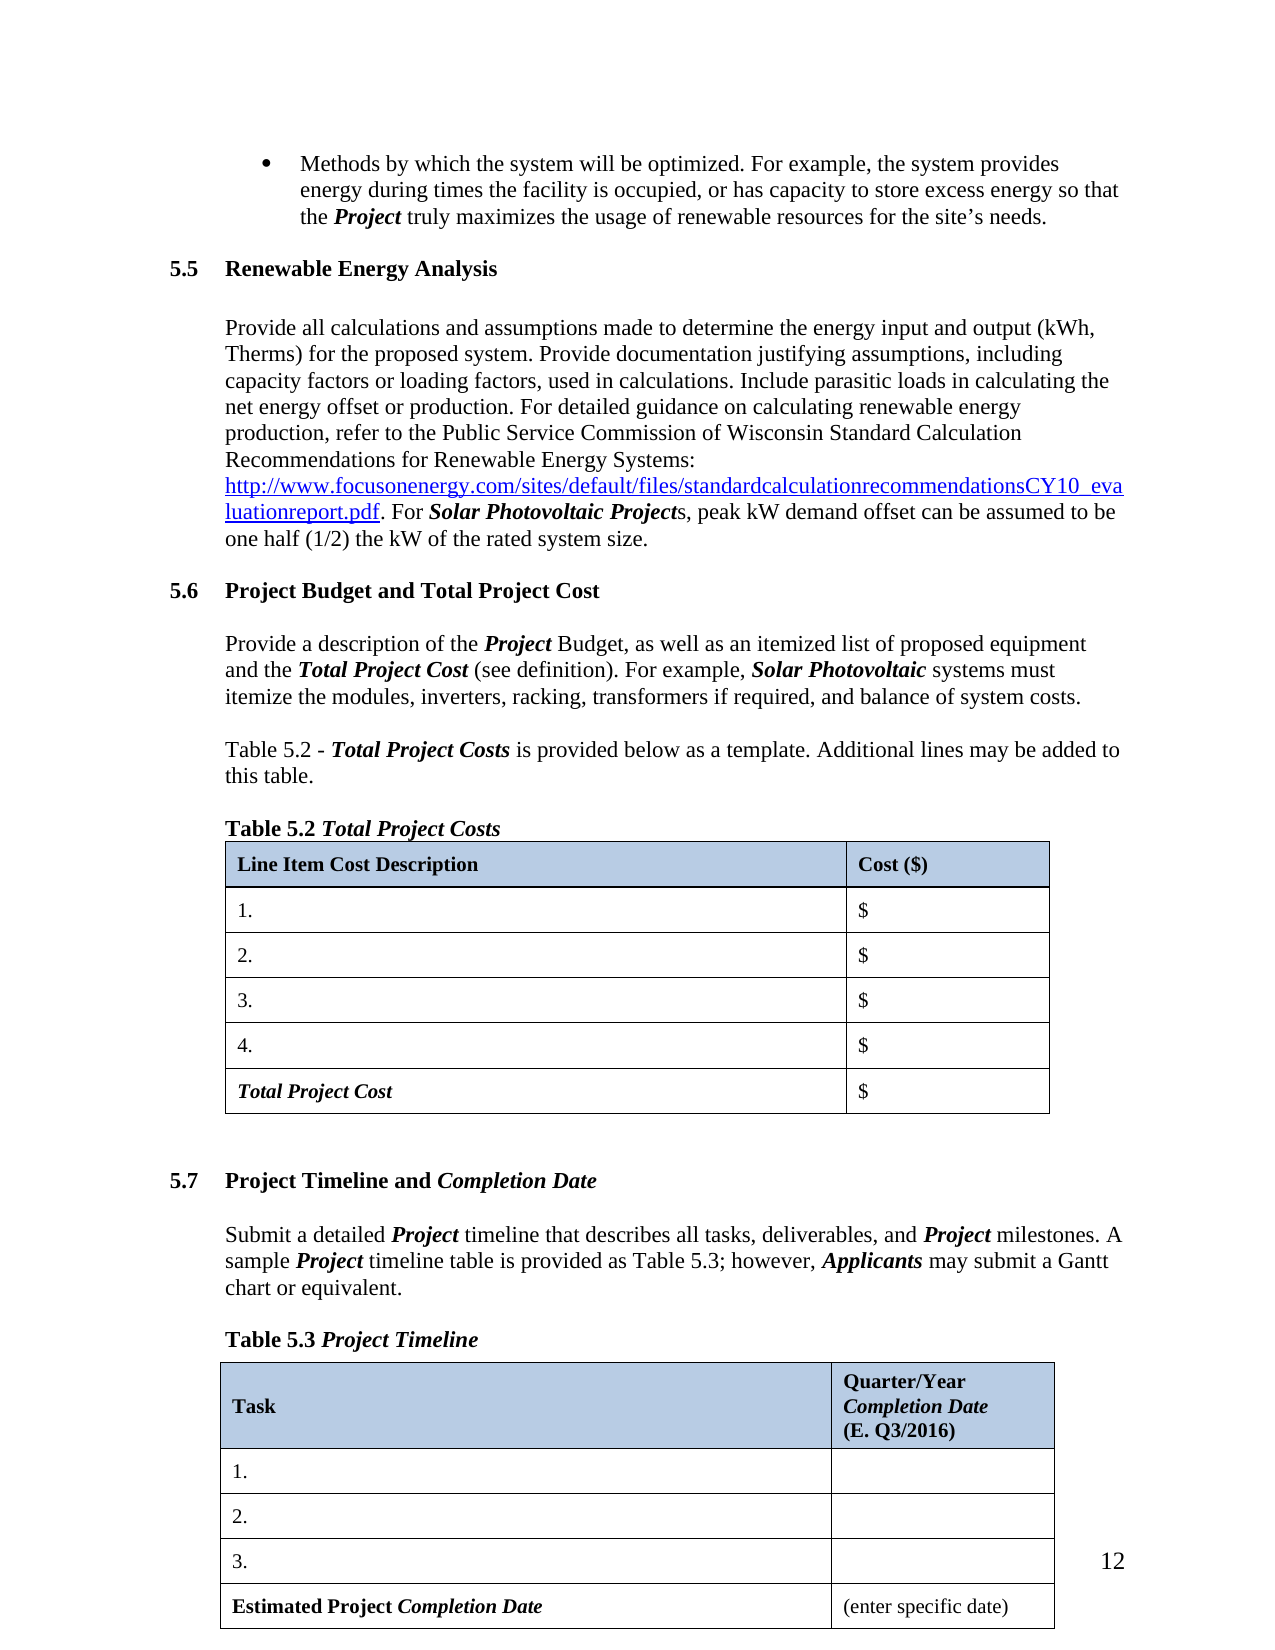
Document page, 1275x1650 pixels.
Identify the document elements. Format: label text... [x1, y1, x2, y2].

text Provide all calculations and assumptions made to determine the energy input and output (kWh, Therms) for the proposed system. Provide documentation justifying assumptions, including capacity factors or loading factors, used in calculations. Include parasitic loads in calculating the net energy offset or production. For detailed guidance on calculating renewable energy production, refer to the Public Service Commission of Wisconsin Standard Calculation Recommendations for Renewable Energy Systems: http://www.focusonenergy.com/sites/default/files/standardcalculationrecommendationsCY10_evaluationreport.pdf. For Solar Photovoltaic Projects, peak kW demand offset can be assumed to be one half (1/2) the kW of the rated system size. [225, 314, 1125, 551]
table_cell 1. [226, 888, 846, 932]
subtitle Project Timeline and Completion Date [169, 1167, 1125, 1193]
table_cell [832, 1449, 1054, 1493]
text Table 5.3 Project Timeline [225, 1326, 1125, 1353]
table_header Line Item Cost Description [226, 842, 846, 886]
table_cell $ [847, 1023, 1049, 1068]
table_cell $ [847, 933, 1049, 977]
table_cell 3. [226, 978, 846, 1022]
table_cell $ [847, 888, 1049, 932]
table_cell 4. [226, 1023, 846, 1068]
table_header Task [221, 1363, 831, 1448]
text Provide a description of the Project Budget, as well as an itemized list of proposed equipment and the Total Project Cost (see definition). For example, Solar Photovoltaic systems must itemize the modules, inverters, racking, transformers if required, and balance of system costs. [225, 630, 1125, 709]
table_cell [832, 1494, 1054, 1538]
table_header Cost ($) [847, 842, 1049, 886]
table_header Quarter/Year Completion Date (E. Q3/2016) [832, 1363, 1054, 1448]
table_cell $ [847, 978, 1049, 1022]
subtitle Renewable Energy Analysis [169, 255, 1125, 282]
table_cell [832, 1539, 1054, 1583]
table_cell 1. [221, 1449, 831, 1493]
list Methods by which the system will be optimized. For example, the system provides energy during times the facility is occupied, or has capacity to store excess energy so that the Project truly maximizes the usage of renewable resources for the site’s needs. [262, 150, 1125, 229]
text Table 5.2 - Total Project Costs is provided below as a template. Additional lines may be added to this table. [225, 736, 1125, 788]
table_cell 3. [221, 1539, 831, 1583]
subtitle Project Budget and Total Project Cost [169, 577, 1125, 604]
text Submit a detailed Project timeline that describes all tasks, deliverables, and Project milestones. A sample Project timeline table is provided as Table 5.3; however, Applicants may submit a Gantt chart or equivalent. [225, 1193, 1125, 1300]
table_cell Estimated Project Completion Date [221, 1584, 831, 1628]
text Table 5.2 Total Project Costs [225, 815, 1125, 841]
table_cell 2. [226, 933, 846, 977]
table_cell 2. [221, 1494, 831, 1538]
table_cell $ [847, 1069, 1049, 1113]
table_cell Total Project Cost [226, 1069, 846, 1113]
table_cell (enter specific date) [832, 1584, 1054, 1628]
